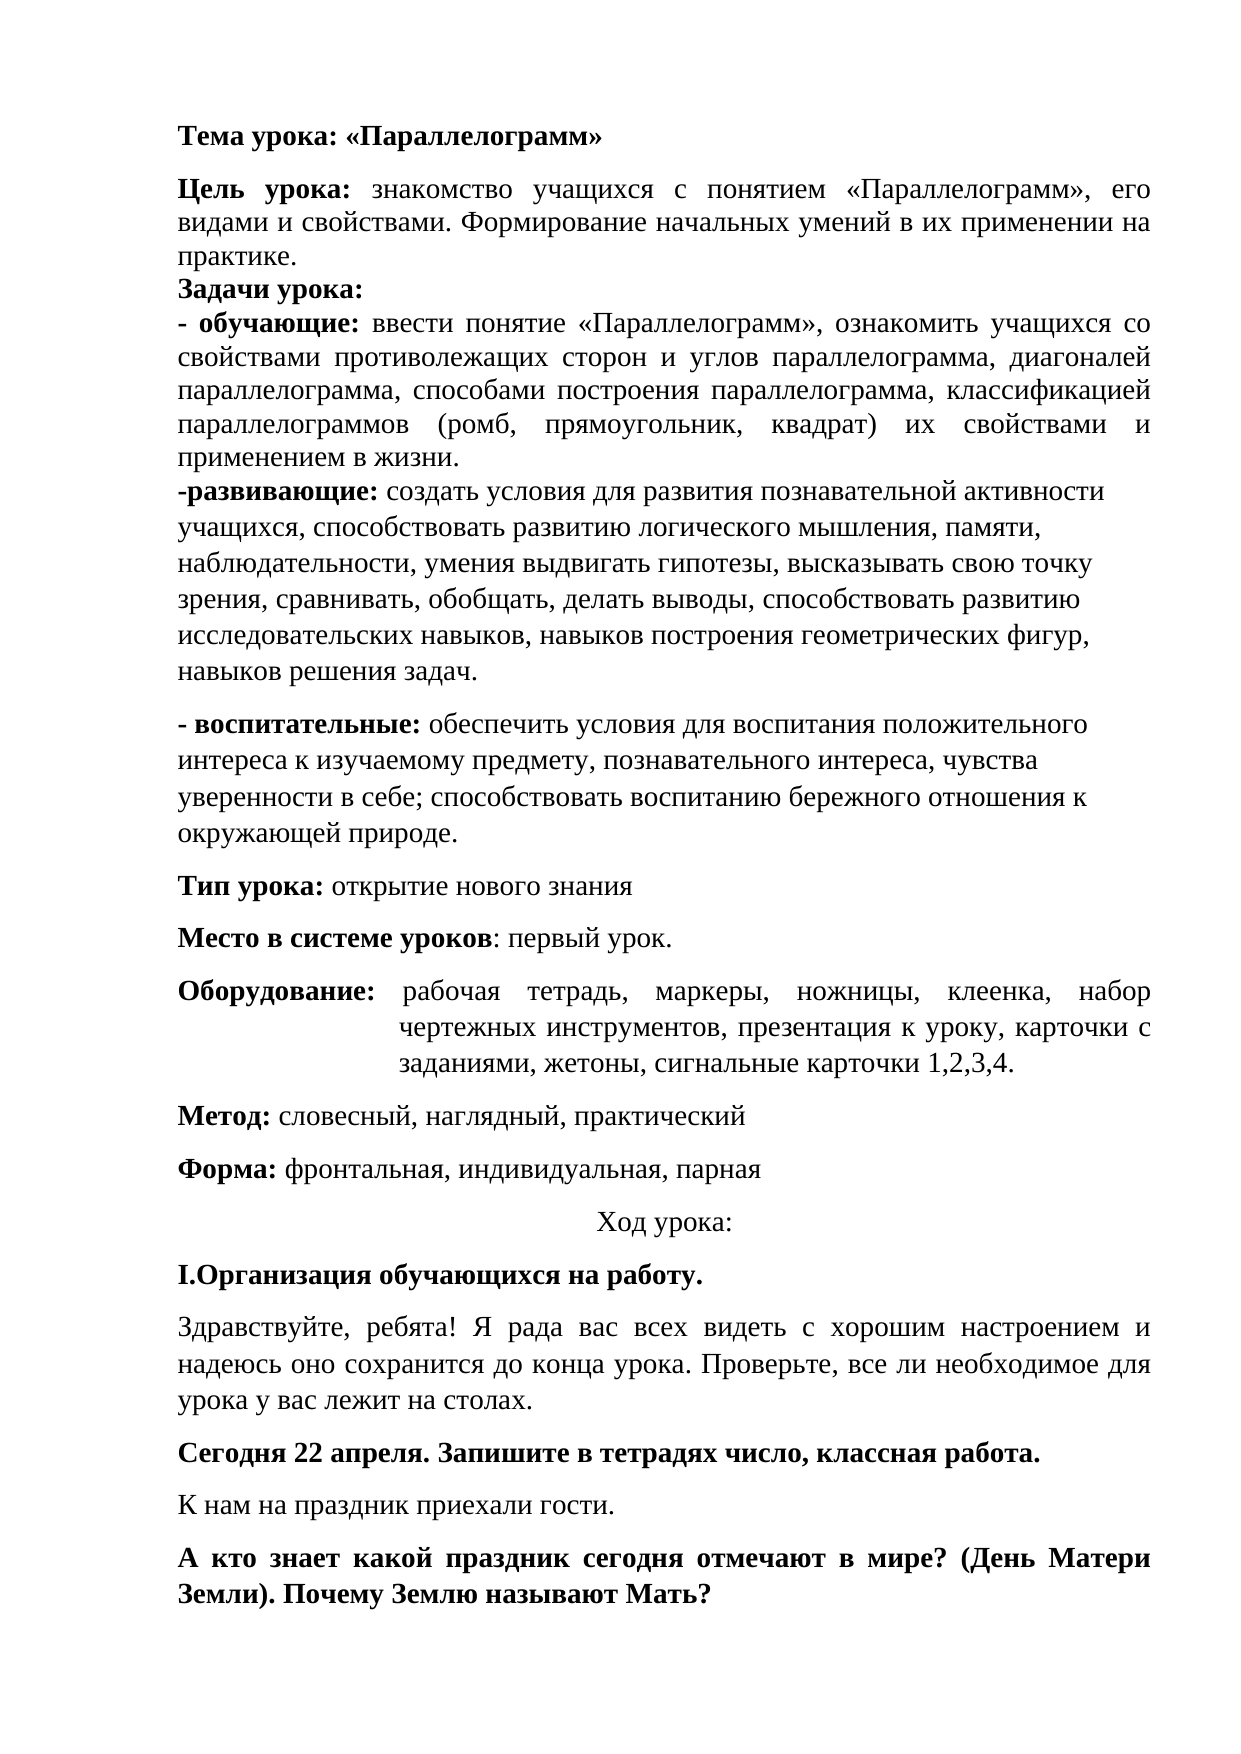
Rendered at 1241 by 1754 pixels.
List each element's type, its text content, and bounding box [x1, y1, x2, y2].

text Задачи урока: [177, 272, 1152, 305]
text Тема урока: «Параллелограмм» [177, 118, 1152, 152]
text Форма: фронтальная, индивидуальная, парная [177, 1151, 1152, 1185]
text Оборудование: рабочая тетрадь, маркеры, ножницы, клеенка, набор чертежных инструментов, презентация к уроку, карточки с заданиями, жетоны, сигнальные карточки 1,2,3,4. [177, 973, 1152, 1079]
text -развивающие: создать условия для развития познавательной активности учащихся, способствовать развитию логического мышления, памяти, наблюдательности, умения выдвигать гипотезы, высказывать свою точку зрения, сравнивать, обобщать, делать выводы, способствовать развитию исследовательских навыков, навыков построения геометрических фигур, навыков решения задач. [177, 473, 1152, 687]
text Сегодня 22 апреля. Запишите в тетрадях число, классная работа. [177, 1435, 1152, 1468]
text Тип урока: открытие нового знания [177, 868, 1152, 901]
text Ход урока: [177, 1204, 1152, 1237]
text I.Организация обучающихся на работу. [177, 1257, 1152, 1290]
text А кто знает какой праздник сегодня отмечают в мире? (День Матери Земли). Почему Землю называют Мать? [177, 1540, 1152, 1610]
text Цель урока: знакомство учащихся с понятием «Параллелограмм», его видами и свойствами. Формирование начальных умений в их применении на практике. [177, 171, 1152, 272]
text - обучающие: ввести понятие «Параллелограмм», ознакомить учащихся со свойствами противолежащих сторон и углов параллелограмма, диагоналей параллелограмма, способами построения параллелограмма, классификацией параллелограммов (ромб, прямоугольник, квадрат) их свойствами и применением в жизни. [177, 305, 1152, 473]
text Здравствуйте, ребята! Я рада вас всех видеть с хорошим настроением и надеюсь оно сохранится до конца урока. Проверьте, все ли необходимое для урока у вас лежит на столах. [177, 1309, 1152, 1415]
text - воспитательные: обеспечить условия для воспитания положительного интереса к изучаемому предмету, познавательного интереса, чувства уверенности в себе; способствовать воспитанию бережного отношения к окружающей природе. [177, 706, 1152, 848]
text К нам на праздник приехали гости. [177, 1487, 1152, 1521]
text Место в системе уроков: первый урок. [177, 920, 1152, 954]
text Метод: словесный, наглядный, практический [177, 1098, 1152, 1132]
